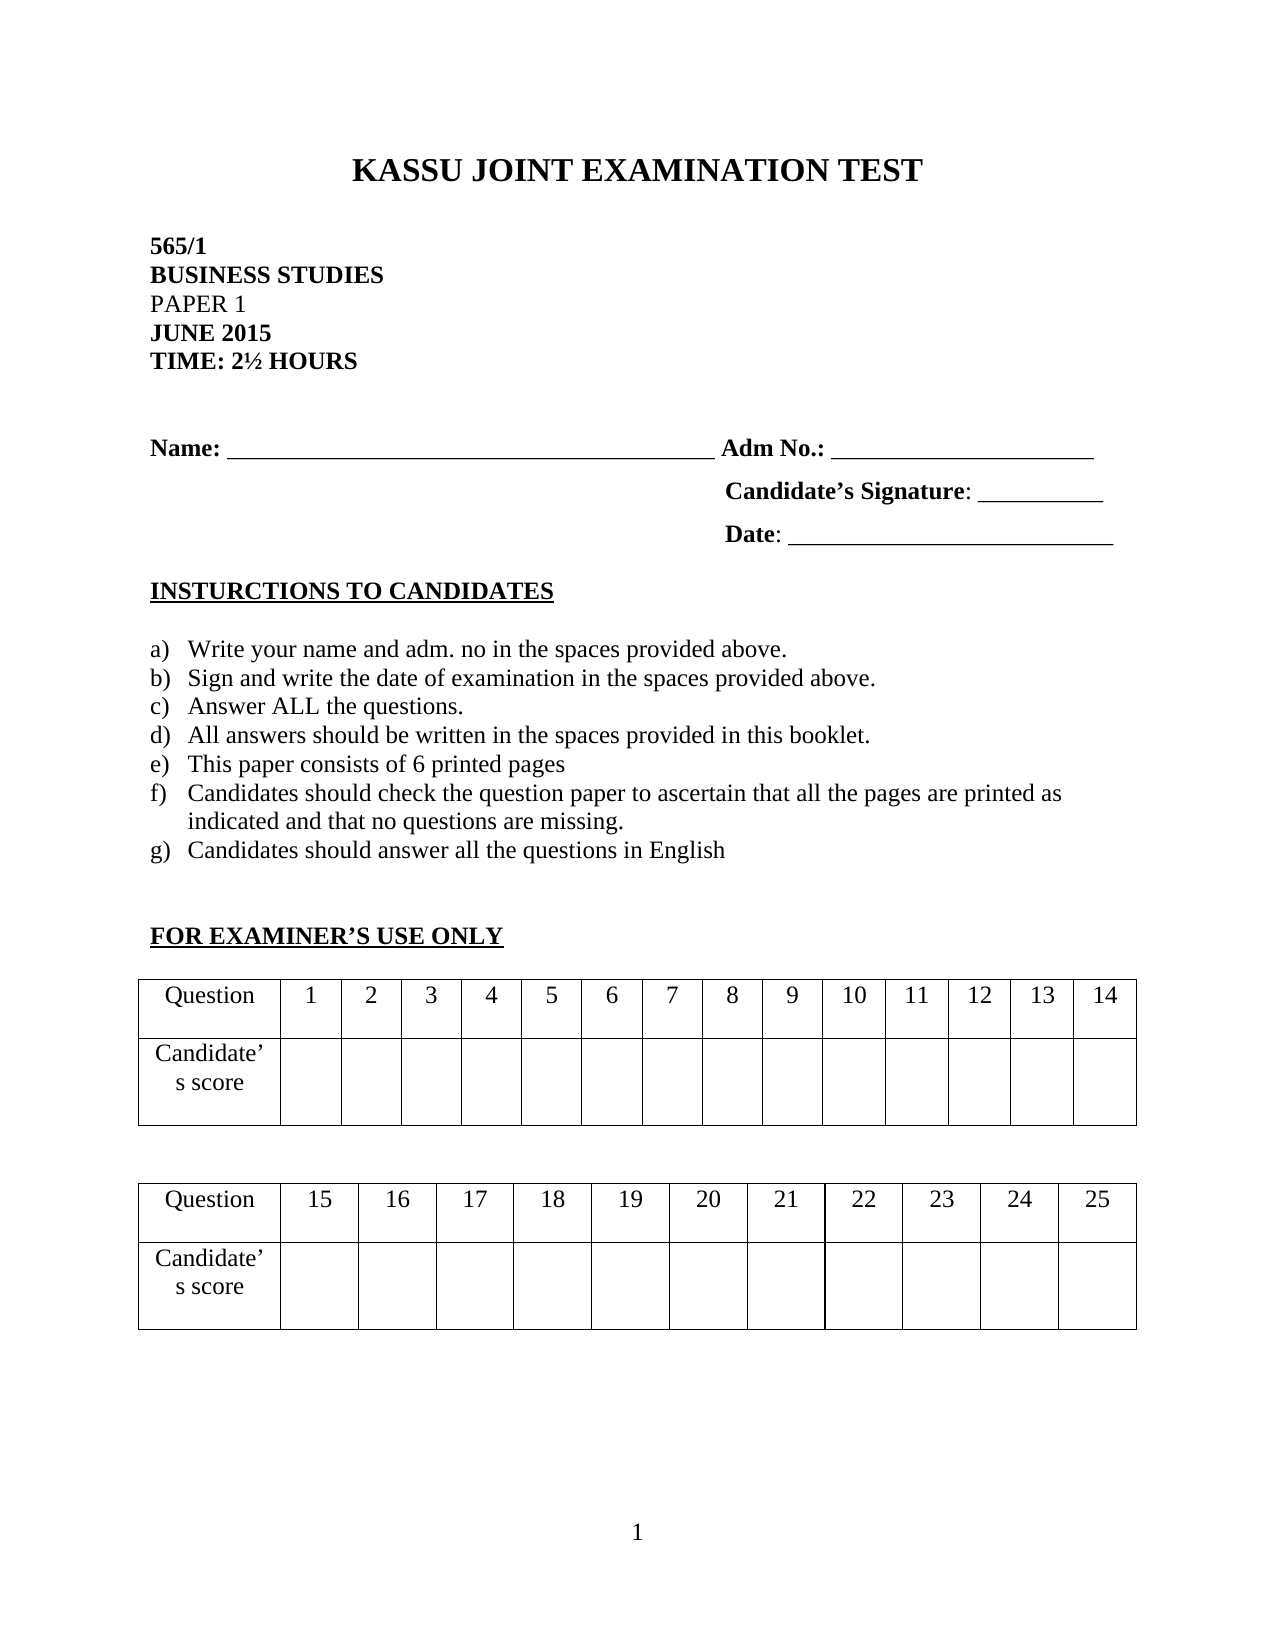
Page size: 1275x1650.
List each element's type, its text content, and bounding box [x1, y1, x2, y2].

text TIME: 2½ HOURS [150, 346, 1125, 375]
text Candidate’s Signature: __________ [150, 476, 1125, 504]
table_cell [1059, 1243, 1136, 1329]
table_header 14 [1074, 980, 1136, 1037]
table_header 4 [462, 980, 521, 1037]
table_cell [1011, 1039, 1073, 1125]
table_header 1 [281, 980, 341, 1037]
table_header 16 [359, 1184, 436, 1242]
table_cell [359, 1243, 436, 1329]
table_header 22 [826, 1184, 902, 1242]
table_cell [1074, 1039, 1136, 1125]
table_header 20 [670, 1184, 747, 1242]
text INSTURCTIONS TO CANDIDATES [150, 576, 1125, 605]
table_header 21 [748, 1184, 824, 1242]
table_cell [903, 1243, 980, 1329]
text FOR EXAMINER’S USE ONLY [150, 921, 1125, 950]
table_cell Candidate’s score [139, 1039, 280, 1125]
list Candidates should check the question paper to ascertain that all the pages are printed as indicated and that no questions are missing. [150, 778, 1125, 835]
table_cell [342, 1039, 401, 1125]
text Name: _______________________________________ Adm No.: _____________________ [150, 433, 1125, 461]
text Date: __________________________ [150, 519, 1125, 548]
text BUSINESS STUDIES [150, 260, 1125, 289]
table_header 9 [763, 980, 822, 1037]
table_header 17 [437, 1184, 513, 1242]
text KASSU JOINT EXAMINATION TEST [150, 150, 1125, 188]
text JUNE 2015 [150, 318, 1125, 346]
table_header Question [139, 980, 280, 1037]
table_header 3 [402, 980, 461, 1037]
list Candidates should answer all the questions in English [150, 835, 1125, 864]
text 565/1 [150, 231, 1125, 260]
table_cell [886, 1039, 948, 1125]
table_header 2 [342, 980, 401, 1037]
table_cell [643, 1039, 702, 1125]
table_cell [462, 1039, 521, 1125]
table_header 8 [703, 980, 762, 1037]
table_header 11 [886, 980, 948, 1037]
table_header 25 [1059, 1184, 1136, 1242]
table_cell [703, 1039, 762, 1125]
table_cell [402, 1039, 461, 1125]
list Answer ALL the questions. [150, 691, 1125, 720]
table_cell [592, 1243, 669, 1329]
table_header 7 [643, 980, 702, 1037]
table_cell [981, 1243, 1058, 1329]
table_header 13 [1011, 980, 1073, 1037]
table_header 12 [949, 980, 1010, 1037]
table_cell [281, 1039, 341, 1125]
table_header 18 [514, 1184, 591, 1242]
table_cell [826, 1243, 902, 1329]
list Write your name and adm. no in the spaces provided above. [150, 634, 1125, 663]
table_cell [522, 1039, 581, 1125]
table_cell [437, 1243, 513, 1329]
table_cell [670, 1243, 747, 1329]
list This paper consists of 6 printed pages [150, 749, 1125, 778]
table_cell [582, 1039, 642, 1125]
text PAPER 1 [150, 289, 1125, 318]
list Sign and write the date of examination in the spaces provided above. [150, 663, 1125, 691]
table_header 23 [903, 1184, 980, 1242]
table_header 5 [522, 980, 581, 1037]
table_cell [823, 1039, 885, 1125]
table_cell [281, 1243, 358, 1329]
list All answers should be written in the spaces provided in this booklet. [150, 720, 1125, 749]
table_cell [949, 1039, 1010, 1125]
table_cell [763, 1039, 822, 1125]
table_header 19 [592, 1184, 669, 1242]
table_cell Candidate’s score [139, 1243, 280, 1329]
table_cell [748, 1243, 824, 1329]
table_header 24 [981, 1184, 1058, 1242]
table_header 6 [582, 980, 642, 1037]
table_header Question [139, 1184, 280, 1242]
table_header 15 [281, 1184, 358, 1242]
table_cell [514, 1243, 591, 1329]
table_header 10 [823, 980, 885, 1037]
